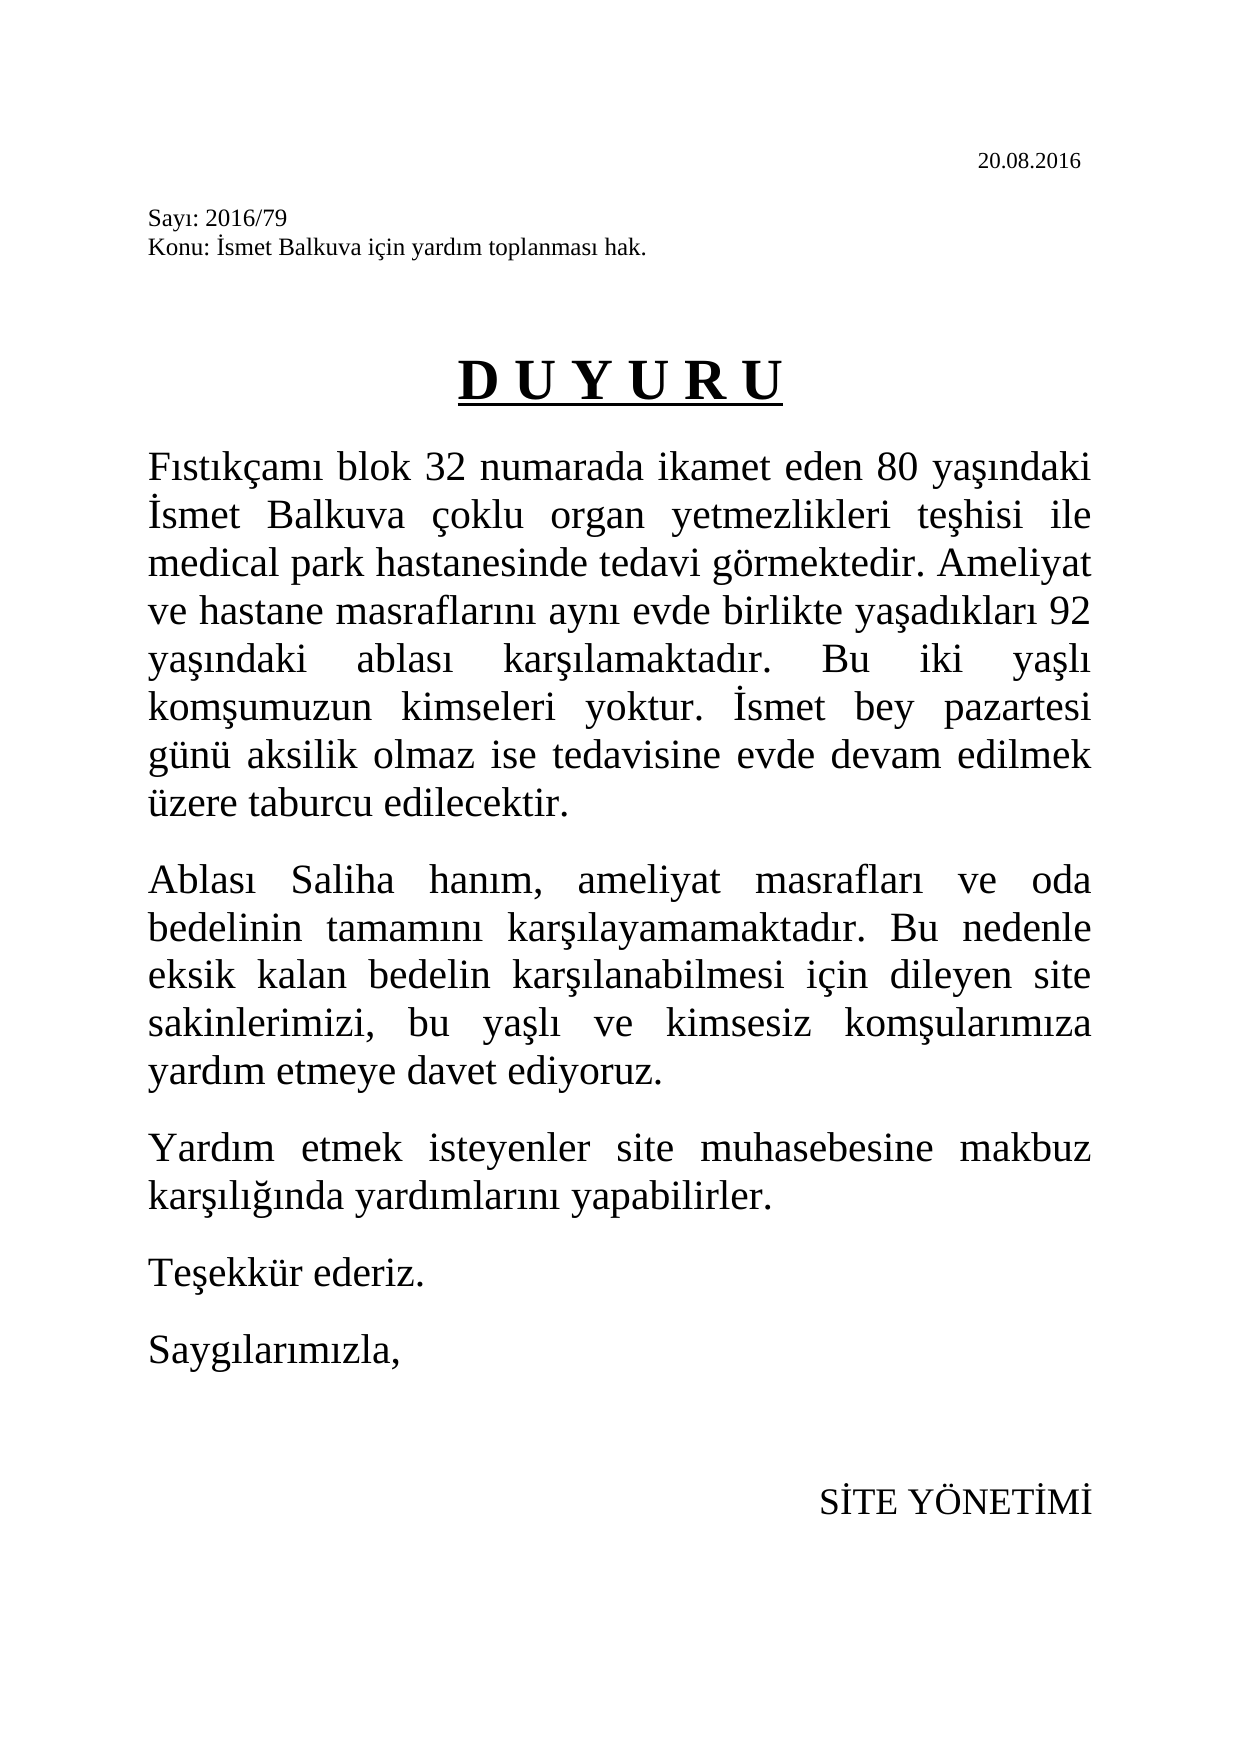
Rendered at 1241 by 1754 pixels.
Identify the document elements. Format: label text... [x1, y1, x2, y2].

text Saygılarımızla, [148, 1325, 1093, 1373]
text SİTE YÖNETİMİ [148, 1479, 1093, 1522]
text D U Y U R U [148, 345, 1093, 412]
text Sayı: 2016/79 [148, 203, 1093, 232]
text Fıstıkçamı blok 32 numarada ikamet eden 80 yaşındaki İsmet Balkuva çoklu organ yetmezlikleri teşhisi ile medical park hastanesinde tedavi görmektedir. Ameliyat ve hastane masraflarını aynı evde birlikte yaşadıkları 92 yaşındaki ablası karşılamaktadır. Bu iki yaşlı komşumuzun kimseleri yoktur. İsmet bey pazartesi günü aksilik olmaz ise tedavisine evde devam edilmek üzere taburcu edilecektir. [148, 442, 1093, 825]
text 20.08.2016 [148, 148, 1093, 174]
text Konu: İsmet Balkuva için yardım toplanması hak. [148, 232, 1093, 261]
text Yardım etmek isteyenler site muhasebesine makbuz karşılığında yardımlarını yapabilirler. [148, 1123, 1093, 1219]
text Ablası Saliha hanım, ameliyat masrafları ve oda bedelinin tamamını karşılayamamaktadır. Bu nedenle eksik kalan bedelin karşılanabilmesi için dileyen site sakinlerimizi, bu yaşlı ve kimsesiz komşularımıza yardım etmeye davet ediyoruz. [148, 854, 1093, 1094]
text Teşekkür ederiz. [148, 1248, 1093, 1296]
